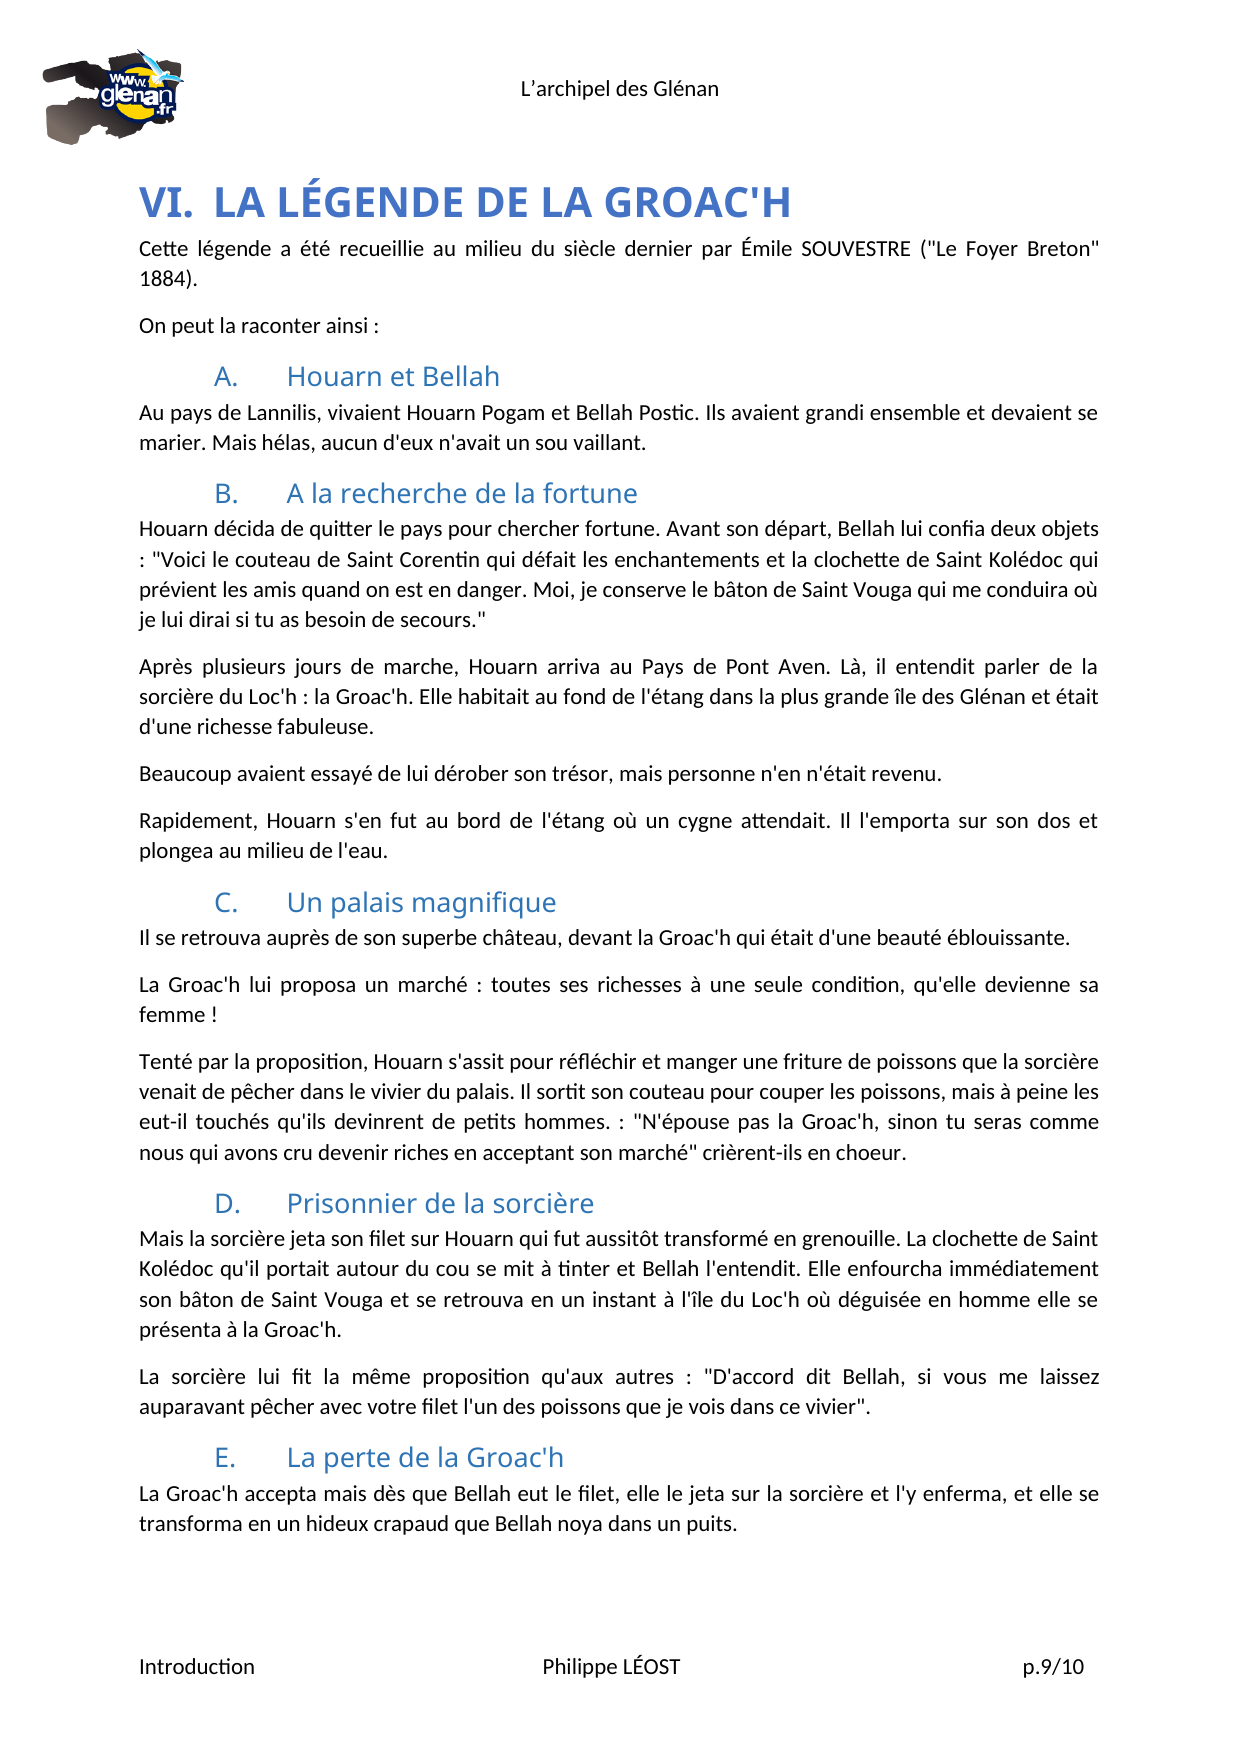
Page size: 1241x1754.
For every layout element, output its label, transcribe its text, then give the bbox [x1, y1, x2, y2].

subtitle Un palais magnifique [214, 883, 1101, 920]
text Cette légende a été recueillie au milieu du siècle dernier par Émile SOUVESTRE ("Le Foyer Breton" 1884). [139, 234, 1101, 292]
text Tenté par la proposition, Houarn s'assit pour réfléchir et manger une friture de poissons que la sorcière venait de pêcher dans le vivier du palais. Il sortit son couteau pour couper les poissons, mais à peine les eut-il touchés qu'ils devinrent de petits hommes. : "N'épouse pas la Groac'h, sinon tu seras comme nous qui avons cru devenir riches en acceptant son marché" crièrent-ils en choeur. [139, 1047, 1101, 1166]
subtitle A la recherche de la fortune [214, 475, 1101, 512]
text On peut la raconter ainsi : [139, 311, 1101, 339]
text Il se retrouva auprès de son superbe château, devant la Groac'h qui était d'une beauté éblouissante. [139, 923, 1101, 951]
subtitle Houarn et Bellah [214, 358, 1101, 395]
text Beaucoup avaient essayé de lui dérober son trésor, mais personne n'en n'était revenu. [139, 759, 1101, 787]
subtitle Prisonnier de la sorcière [214, 1184, 1101, 1221]
picture [42, 49, 185, 145]
text Après plusieurs jours de marche, Houarn arriva au Pays de Pont Aven. Là, il entendit parler de la sorcière du Loc'h : la Groac'h. Elle habitait au fond de l'étang dans la plus grande île des Glénan et était d'une richesse fabuleuse. [139, 652, 1101, 740]
text Houarn décida de quitter le pays pour chercher fortune. Avant son départ, Bellah lui confia deux objets : "Voici le couteau de Saint Corentin qui défait les enchantements et la clochette de Saint Kolédoc qui prévient les amis quand on est en danger. Moi, je conserve le bâton de Saint Vouga qui me conduira où je lui dirai si tu as besoin de secours." [139, 514, 1101, 633]
text La sorcière lui fit la même proposition qu'aux autres : "D'accord dit Bellah, si vous me laissez auparavant pêcher avec votre filet l'un des poissons que je vois dans ce vivier". [139, 1362, 1101, 1420]
text Mais la sorcière jeta son filet sur Houarn qui fut aussitôt transformé en grenouille. La clochette de Saint Kolédoc qu'il portait autour du cou se mit à tinter et Bellah l'entendit. Elle enfourcha immédiatement son bâton de Saint Vouga et se retrouva en un instant à l'île du Loc'h où déguisée en homme elle se présenta à la Groac'h. [139, 1224, 1101, 1343]
text La Groac'h lui proposa un marché : toutes ses richesses à une seule condition, qu'elle devienne sa femme ! [139, 970, 1101, 1028]
text Au pays de Lannilis, vivaient Houarn Pogam et Bellah Postic. Ils avaient grandi ensemble et devaient se marier. Mais hélas, aucun d'eux n'avait un sou vaillant. [139, 398, 1101, 456]
subtitle La perte de la Groac'h [214, 1439, 1101, 1476]
text Rapidement, Houarn s'en fut au bord de l'étang où un cygne attendait. Il l'emporta sur son dos et plongea au milieu de l'eau. [139, 806, 1101, 864]
subtitle La légende de la groac'h [139, 173, 1101, 229]
text La Groac'h accepta mais dès que Bellah eut le filet, elle le jeta sur la sorcière et l'y enferma, et elle se transforma en un hideux crapaud que Bellah noya dans un puits. [139, 1479, 1101, 1537]
